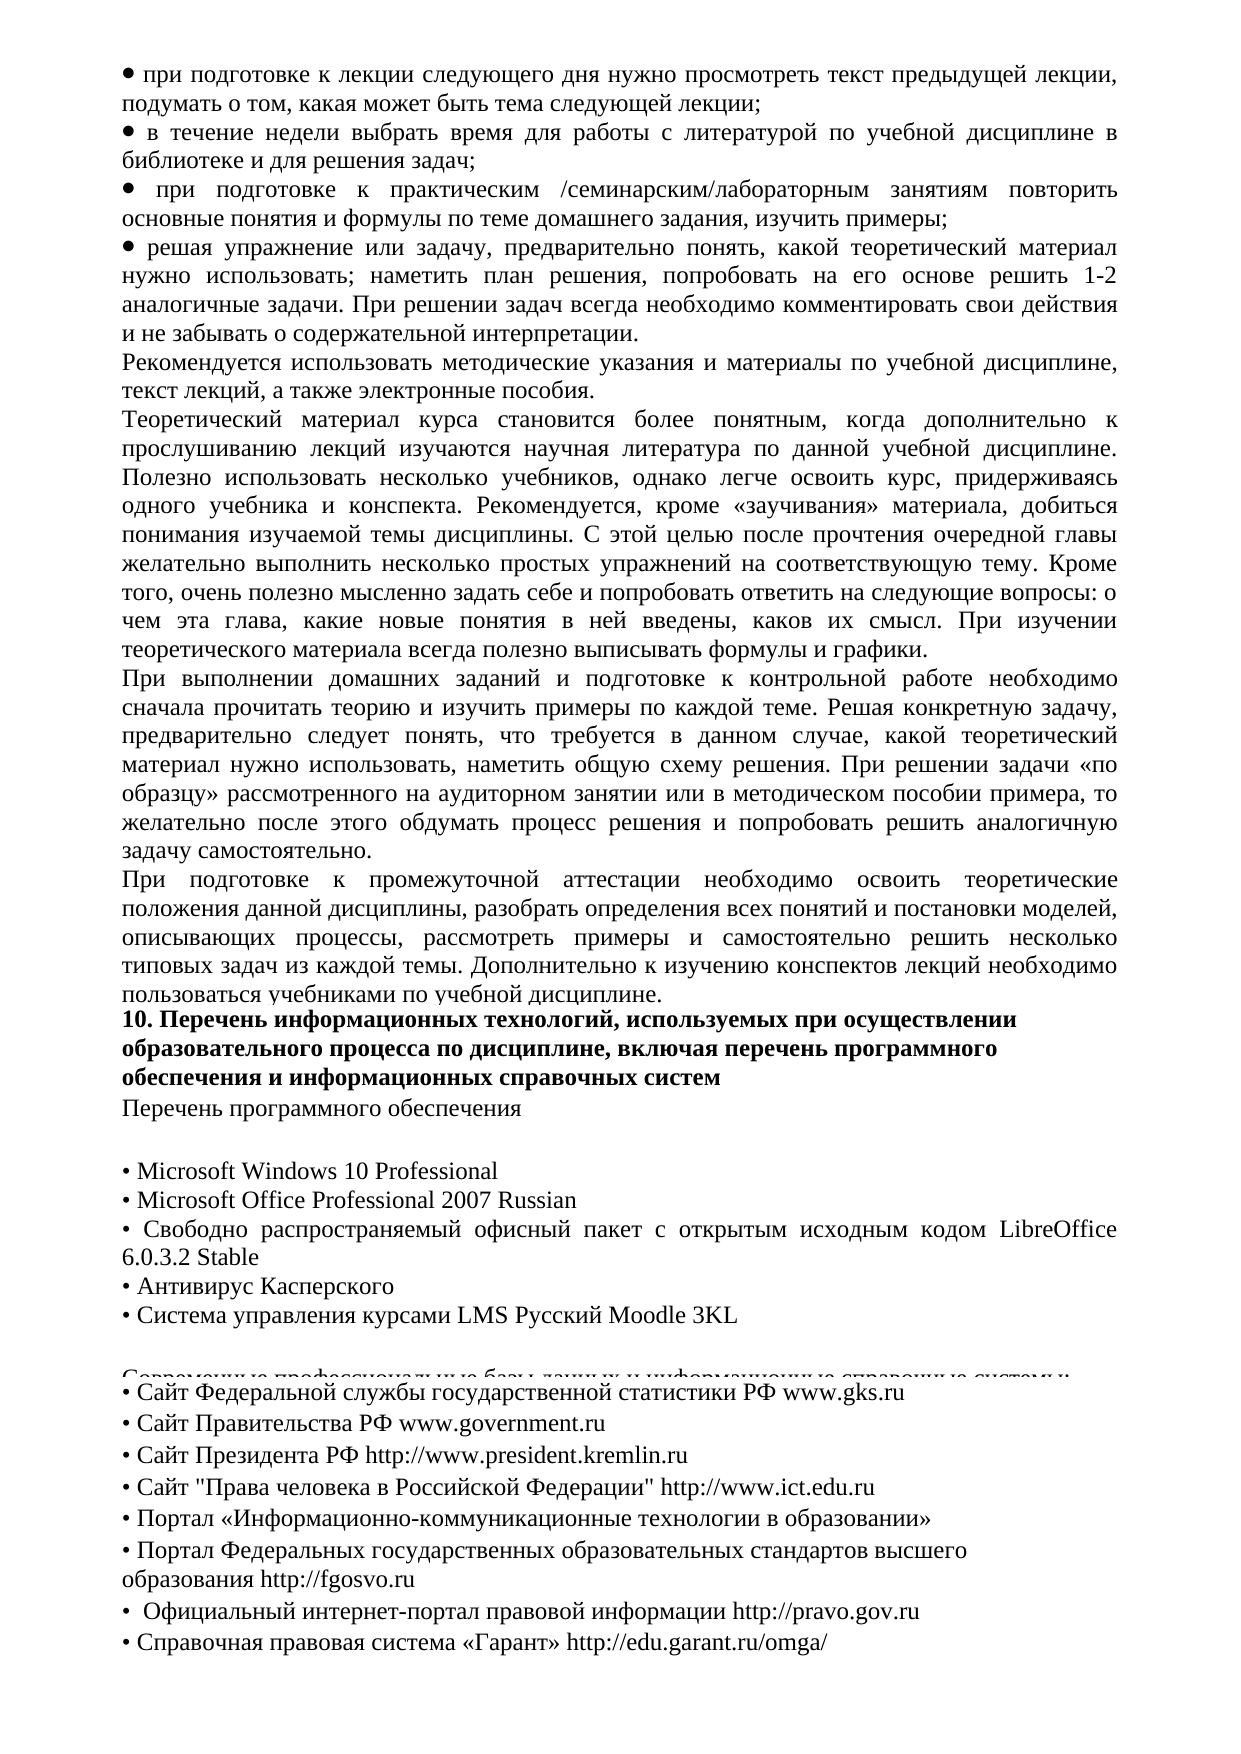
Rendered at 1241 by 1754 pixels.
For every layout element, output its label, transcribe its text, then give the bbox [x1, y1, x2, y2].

table_header ⦁ при подготовке к лекции следующего дня нужно просмотреть текст предыдущей лекции, подумать о том, какая может быть тема следующей лекции; ⦁ в течение недели выбрать время для работы с литературой по учебной дисциплине в библиотеке и для решения задач; ⦁ при подготовке к практическим /семинарским/лабораторным занятиям повторить основные понятия и формулы по теме домашнего задания, изучить примеры; ⦁ решая упражнение или задачу, предварительно понять, какой теоретический материал нужно использовать; наметить план решения, попробовать на его основе решить 1-2 аналогичные задачи. При решении задач всегда необходимо комментировать свои действия и не забывать о содержательной интерпретации. Рекомендуется использовать методические указания и материалы по учебной дисциплине, текст лекций, а также электронные пособия. Теоретический материал курса становится более понятным, когда дополнительно к прослушиванию лекций изучаются научная литература по данной учебной дисциплине. Полезно использовать несколько учебников, однако легче освоить курс, придерживаясь одного учебника и конспекта. Рекомендуется, кроме «заучивания» материала, добиться понимания изучаемой темы дисциплины. С этой целью после прочтения очередной главы желательно выполнить несколько простых упражнений на соответствующую тему. Кроме того, очень полезно мысленно задать себе и попробовать ответить на следующие вопросы: о чем эта глава, какие новые понятия в ней введены, каков их смысл. При изучении теоретического материала всегда полезно выписывать формулы и графики. При выполнении домашних заданий и подготовке к контрольной работе необходимо сначала прочитать теорию и изучить примеры по каждой теме. Решая конкретную задачу, предварительно следует понять, что требуется в данном случае, какой теоретический материал нужно использовать, наметить общую схему решения. При решении задачи «по образцу» рассмотренного на аудиторном занятии или в методическом пособии примера, то желательно после этого обдумать процесс решения и попробовать решить аналогичную задачу самостоятельно. При подготовке к промежуточной аттестации необходимо освоить теоретические положения данной дисциплины, разобрать определения всех понятий и постановки моделей, описывающих процессы, рассмотреть примеры и самостоятельно решить несколько типовых задач из каждой темы. Дополнительно к изучению конспектов лекций необходимо пользоваться учебниками по учебной дисциплине. [118, 59, 1122, 1004]
table_cell • Сайт Президента РФ http://www.president.kremlin.ru [118, 1440, 1122, 1472]
table_cell 10. Перечень информационных технологий, используемых при осуществлении образовательного процесса по дисциплине, включая перечень программного обеспечения и информационных справочных систем [118, 1004, 1122, 1093]
table_cell • Сайт Правительства РФ www.government.ru [118, 1408, 1122, 1440]
table_cell • Справочная правовая система «Гарант» http://edu.garant.ru/omga/ [118, 1628, 1122, 1659]
table_cell Перечень программного обеспечения • Microsoft Windows 10 Professional • Microsoft Office Professional 2007 Russian • Cвободно распространяемый офисный пакет с открытым исходным кодом LibreOffice 6.0.3.2 Stable • Антивирус Касперского • Cистема управления курсами LMS Русский Moodle 3KL Современные профессиональные базы данных и информационные справочные системы: [118, 1093, 1122, 1377]
table_cell • Портал «Информационно-коммуникационные технологии в образовании» [118, 1503, 1122, 1535]
table_cell • Портал Федеральных государственных образовательных стандартов высшего образования http://fgosvo.ru [118, 1535, 1122, 1596]
table_cell • Сайт Федеральной службы государственной статистики РФ www.gks.ru [118, 1377, 1122, 1408]
table_cell • Официальный интернет-портал правовой информации http://pravo.gov.ru [118, 1596, 1122, 1627]
table_cell • Сайт "Права человека в Российской Федерации" http://www.ict.edu.ru [118, 1472, 1122, 1503]
